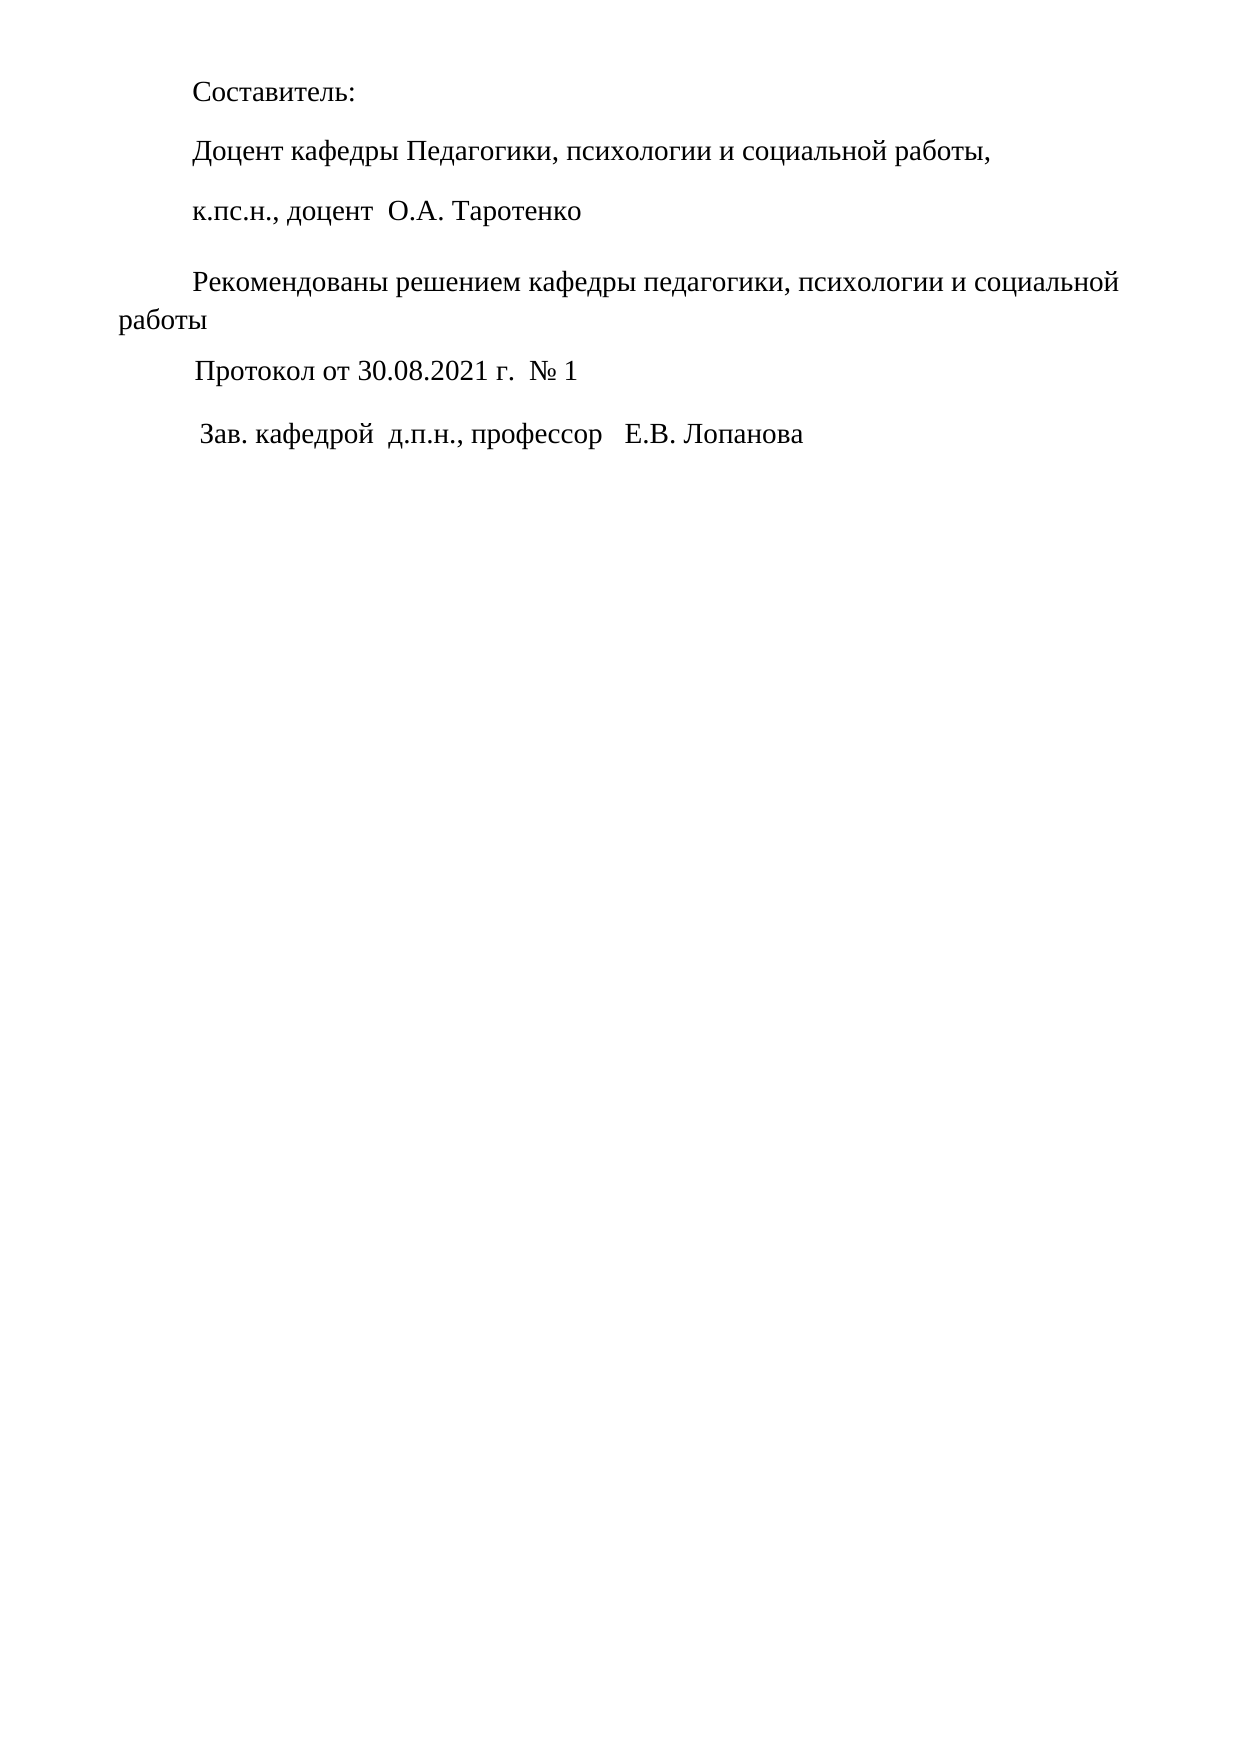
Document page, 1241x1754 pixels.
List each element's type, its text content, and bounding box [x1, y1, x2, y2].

text Протокол от 30.08.2021 г. № 1 [121, 362, 1152, 384]
text к.пс.н., доцент О.А. Таротенко [118, 193, 1152, 226]
text Доцент кафедры Педагогики, психологии и социальной работы, [118, 133, 1152, 167]
text Составитель: [118, 74, 1152, 107]
text Зав. кафедрой д.п.н., профессор Е.В. Лопанова [118, 417, 1152, 450]
text Рекомендованы решением кафедры педагогики, психологии и социальной работы [118, 264, 1152, 336]
